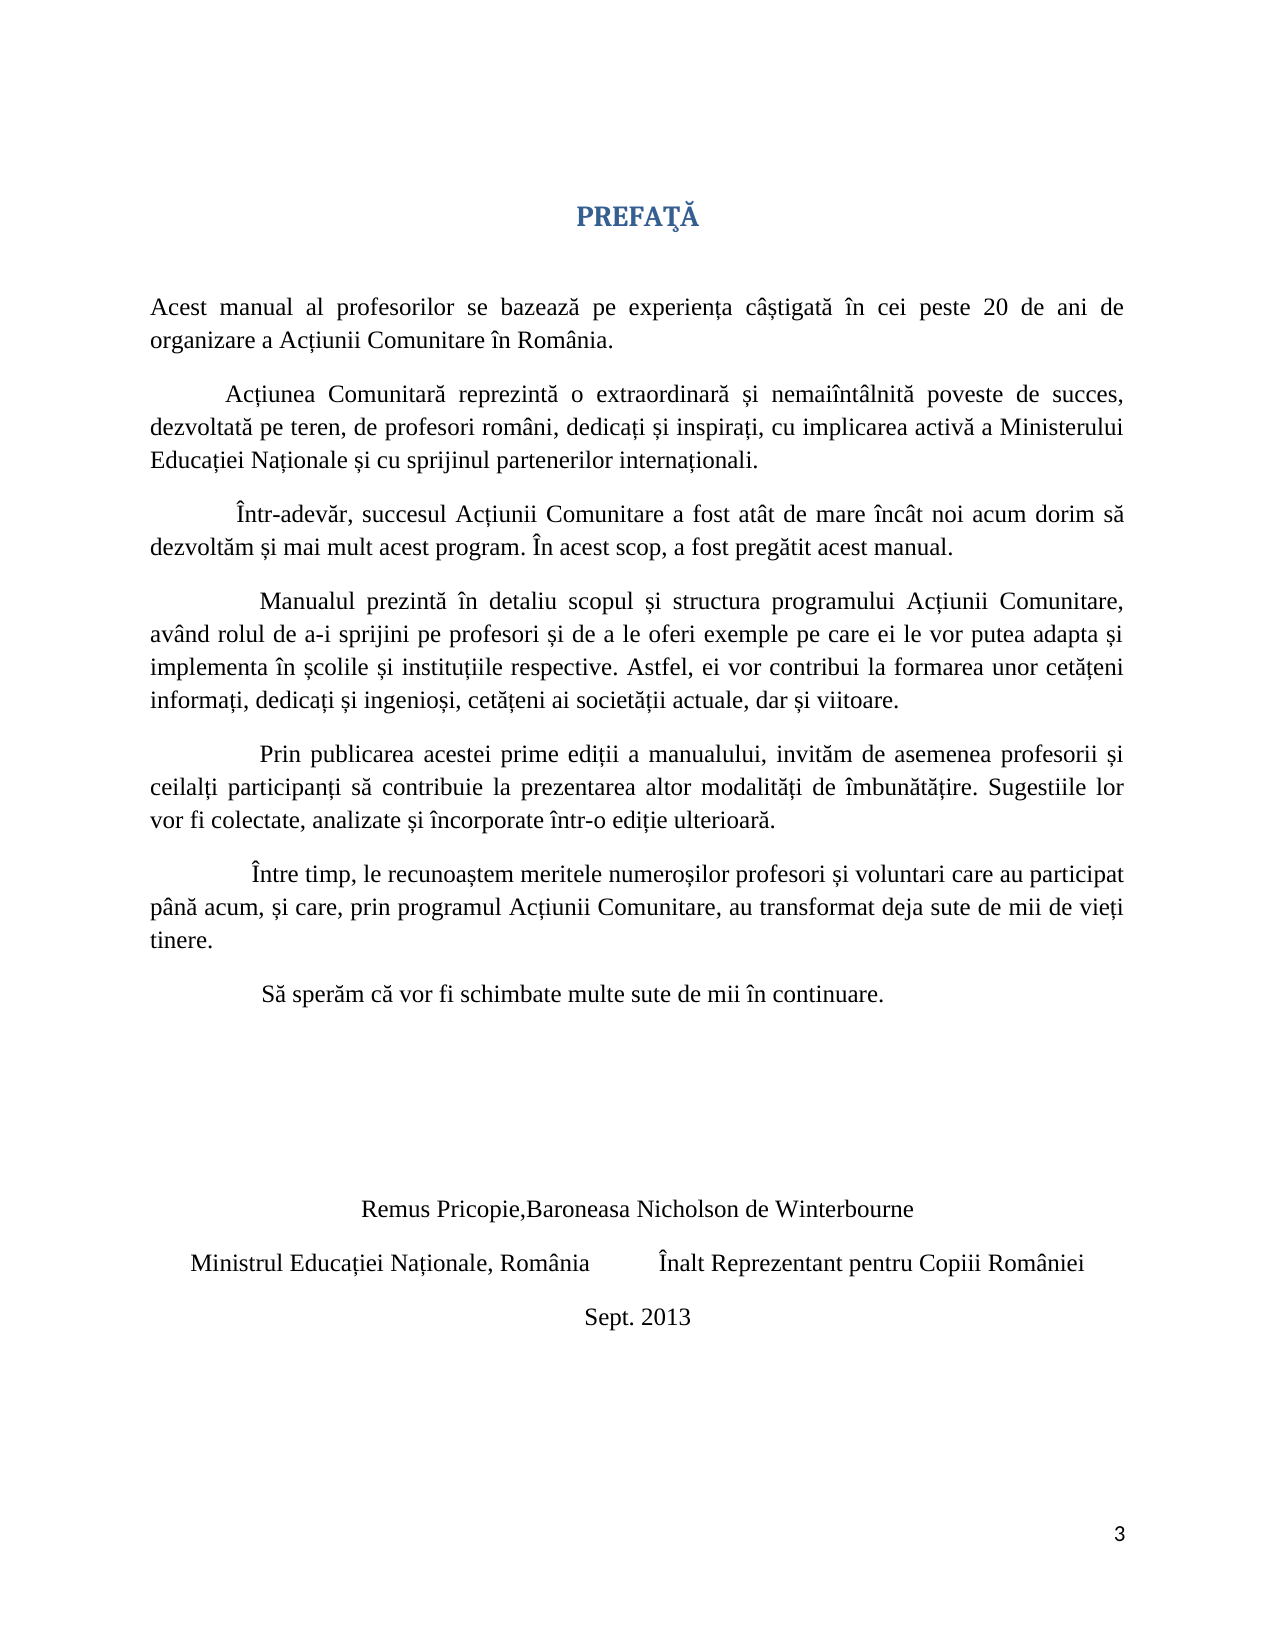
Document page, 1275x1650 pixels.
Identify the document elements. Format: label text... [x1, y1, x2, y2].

text Într-adevăr, succesul Acțiunii Comunitare a fost atât de mare încât noi acum dorim să dezvoltăm și mai mult acest program. În acest scop, a fost pregătit acest manual. [150, 499, 1125, 561]
subtitle PREFAŢĂ [150, 200, 1125, 233]
text Remus Pricopie,Baroneasa Nicholson de Winterbourne [150, 1194, 1125, 1223]
text Ministrul Educației Naționale, România Înalt Reprezentant pentru Copiii României [150, 1248, 1125, 1277]
text Să sperăm că vor fi schimbate multe sute de mii în continuare. [150, 979, 1125, 1007]
text Prin publicarea acestei prime ediții a manualului, invităm de asemenea profesorii și ceilalți participanți să contribuie la prezentarea altor modalități de îmbunătățire. Sugestiile lor vor fi colectate, analizate și încorporate într-o ediție ulterioară. [150, 739, 1125, 834]
text Acțiunea Comunitară reprezintă o extraordinară și nemaiîntâlnită poveste de succes, dezvoltată pe teren, de profesori români, dedicați și inspirați, cu implicarea activă a Ministerului Educației Naționale și cu sprijinul partenerilor internaționali. [150, 379, 1125, 474]
text Sept. 2013 [150, 1302, 1125, 1331]
text Manualul prezintă în detaliu scopul și structura programului Acțiunii Comunitare, având rolul de a-i sprijini pe profesori și de a le oferi exemple pe care ei le vor putea adapta și implementa în școlile și instituțiile respective. Astfel, ei vor contribui la formarea unor cetățeni informați, dedicați și ingenioși, cetățeni ai societății actuale, dar și viitoare. [150, 586, 1125, 714]
text Între timp, le recunoaștem meritele numeroșilor profesori și voluntari care au participat până acum, și care, prin programul Acțiunii Comunitare, au transformat deja sute de mii de vieți tinere. [150, 859, 1125, 954]
text Acest manual al profesorilor se bazează pe experiența câștigată în cei peste 20 de ani de organizare a Acțiunii Comunitare în România. [150, 292, 1125, 354]
